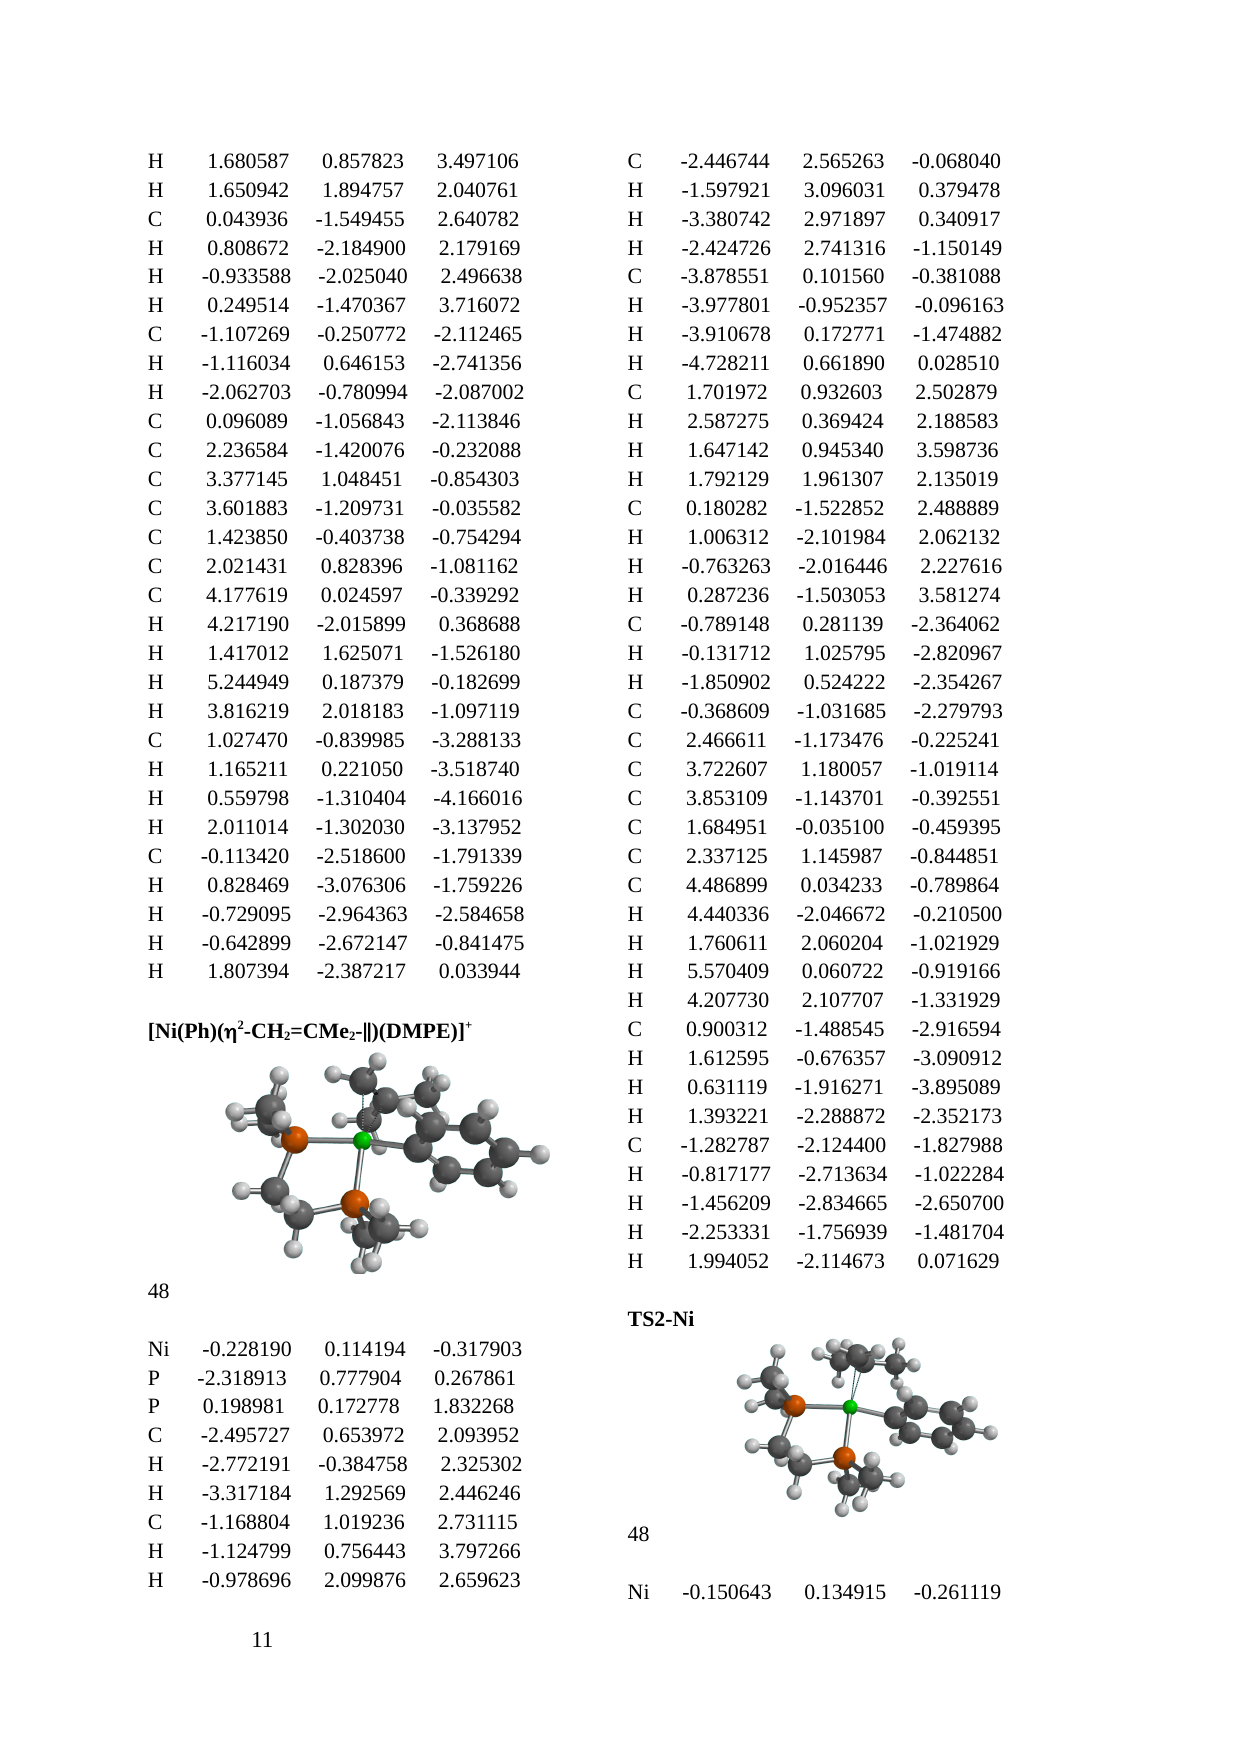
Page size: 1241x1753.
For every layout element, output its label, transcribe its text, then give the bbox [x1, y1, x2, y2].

text H 1.393221 -2.288872 -2.352173 [627, 1103, 1108, 1128]
text C 2.337125 1.145987 -0.844851 [627, 843, 1108, 868]
text H -1.850902 0.524222 -2.354267 [627, 669, 1108, 694]
text H -3.910678 0.172771 -1.474882 [627, 321, 1108, 347]
text H 5.244949 0.187379 -0.182699 [148, 669, 620, 694]
text H -4.728211 0.661890 0.028510 [627, 350, 1108, 376]
text H 5.570409 0.060722 -0.919166 [627, 958, 1108, 984]
text C -0.368609 -1.031685 -2.279793 [627, 698, 1108, 723]
text C 3.601883 -1.209731 -0.035582 [148, 495, 620, 520]
text P -2.318913 0.777904 0.267861 [148, 1364, 620, 1390]
text C 1.027470 -0.839985 -3.288133 [148, 727, 620, 752]
text H -2.424726 2.741316 -1.150149 [627, 234, 1108, 260]
text 48 [148, 1278, 620, 1303]
text H 0.249514 -1.470367 3.716072 [148, 292, 620, 318]
text H -1.456209 -2.834665 -2.650700 [627, 1190, 1108, 1215]
text C 1.423850 -0.403738 -0.754294 [148, 524, 620, 549]
text H -1.116034 0.646153 -2.741356 [148, 350, 620, 376]
text H 0.828469 -3.076306 -1.759226 [148, 872, 620, 897]
text H -0.817177 -2.713634 -1.022284 [627, 1161, 1108, 1186]
text H -1.597921 3.096031 0.379478 [627, 177, 1108, 202]
text C 0.180282 -1.522852 2.488889 [627, 495, 1108, 520]
text C 0.900312 -1.488545 -2.916594 [627, 1016, 1108, 1042]
text P 0.198981 0.172778 1.832268 [148, 1393, 620, 1419]
text C 2.021431 0.828396 -1.081162 [148, 553, 620, 578]
text C 4.177619 0.024597 -0.339292 [148, 582, 620, 607]
text H -3.977801 -0.952357 -0.096163 [627, 292, 1108, 318]
text C 4.486899 0.034233 -0.789864 [627, 872, 1108, 897]
text H -2.253331 -1.756939 -1.481704 [627, 1219, 1108, 1244]
text C 1.684951 -0.035100 -0.459395 [627, 814, 1108, 839]
text H 4.207730 2.107707 -1.331929 [627, 987, 1108, 1013]
text H -2.062703 -0.780994 -2.087002 [148, 379, 620, 404]
text H 1.417012 1.625071 -1.526180 [148, 640, 620, 665]
text H 0.287236 -1.503053 3.581274 [627, 582, 1108, 607]
text H 1.612595 -0.676357 -3.090912 [627, 1045, 1108, 1071]
text Ni -0.150643 0.134915 -0.261119 [627, 1579, 1108, 1604]
text H 0.808672 -2.184900 2.179169 [148, 234, 620, 260]
text C -2.446744 2.565263 -0.068040 [627, 148, 1108, 173]
text H 1.006312 -2.101984 2.062132 [627, 524, 1108, 549]
text H -0.763263 -2.016446 2.227616 [627, 553, 1108, 578]
text Ni -0.228190 0.114194 -0.317903 [148, 1336, 620, 1361]
text H 2.011014 -1.302030 -3.137952 [148, 814, 620, 839]
text H -2.772191 -0.384758 2.325302 [148, 1451, 620, 1477]
text C -0.113420 -2.518600 -1.791339 [148, 843, 620, 868]
text C 2.466611 -1.173476 -0.225241 [627, 727, 1108, 752]
text H -0.729095 -2.964363 -2.584658 [148, 901, 620, 926]
text H 1.165211 0.221050 -3.518740 [148, 756, 620, 781]
text H -1.124799 0.756443 3.797266 [148, 1538, 620, 1563]
text C 3.377145 1.048451 -0.854303 [148, 466, 620, 491]
text H 3.816219 2.018183 -1.097119 [148, 698, 620, 723]
text H 1.807394 -2.387217 0.033944 [148, 958, 620, 984]
text TS2-Ni [627, 1306, 1108, 1331]
text C -1.107269 -0.250772 -2.112465 [148, 321, 620, 347]
text C -1.168804 1.019236 2.731115 [148, 1509, 620, 1534]
text H 0.631119 -1.916271 -3.895089 [627, 1074, 1108, 1099]
text H 1.792129 1.961307 2.135019 [627, 466, 1108, 491]
picture [223, 1046, 553, 1274]
text H -3.317184 1.292569 2.446246 [148, 1480, 620, 1506]
text C -3.878551 0.101560 -0.381088 [627, 263, 1108, 289]
text H 1.680587 0.857823 3.497106 [148, 148, 620, 173]
text H 2.587275 0.369424 2.188583 [627, 408, 1108, 433]
text C 3.853109 -1.143701 -0.392551 [627, 785, 1108, 810]
text H -0.933588 -2.025040 2.496638 [148, 263, 620, 289]
text C 3.722607 1.180057 -1.019114 [627, 756, 1108, 781]
text 48 [627, 1521, 1108, 1546]
text H 4.217190 -2.015899 0.368688 [148, 611, 620, 636]
text H 1.650942 1.894757 2.040761 [148, 177, 620, 202]
text H -3.380742 2.971897 0.340917 [627, 206, 1108, 231]
text H 1.760611 2.060204 -1.021929 [627, 929, 1108, 955]
text [Ni(Ph)(h2-CH2=CMe2-∥)(DMPE)]+ [148, 1016, 620, 1043]
text H 1.994052 -2.114673 0.071629 [627, 1248, 1108, 1273]
text H -0.978696 2.099876 2.659623 [148, 1567, 620, 1592]
text H 4.440336 -2.046672 -0.210500 [627, 901, 1108, 926]
text C -0.789148 0.281139 -2.364062 [627, 611, 1108, 636]
picture [732, 1335, 1003, 1518]
text C 0.096089 -1.056843 -2.113846 [148, 408, 620, 433]
text H -0.131712 1.025795 -2.820967 [627, 640, 1108, 665]
text H 0.559798 -1.310404 -4.166016 [148, 785, 620, 810]
text C 1.701972 0.932603 2.502879 [627, 379, 1108, 404]
text C 0.043936 -1.549455 2.640782 [148, 206, 620, 231]
text C -1.282787 -2.124400 -1.827988 [627, 1132, 1108, 1157]
text C -2.495727 0.653972 2.093952 [148, 1422, 620, 1448]
text H 1.647142 0.945340 3.598736 [627, 437, 1108, 462]
text C 2.236584 -1.420076 -0.232088 [148, 437, 620, 462]
text H -0.642899 -2.672147 -0.841475 [148, 929, 620, 955]
